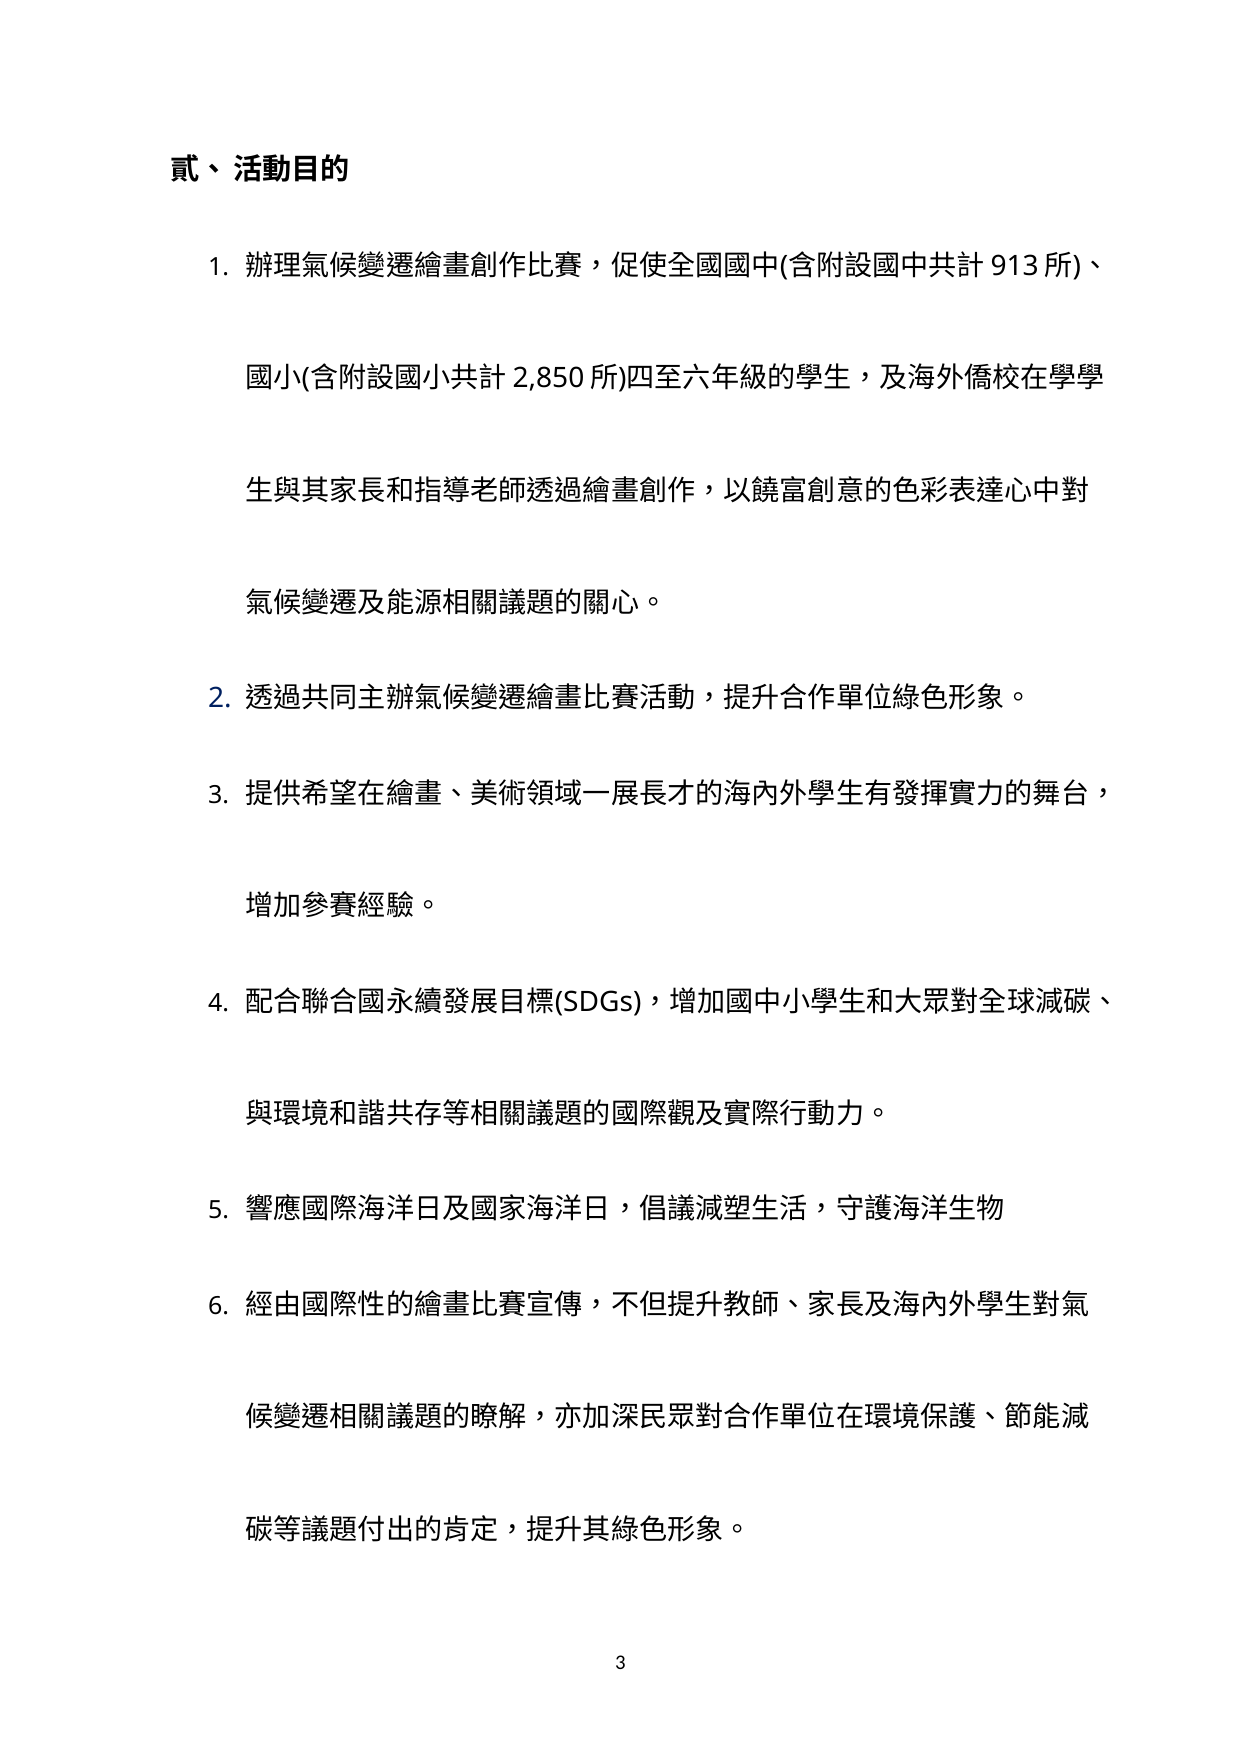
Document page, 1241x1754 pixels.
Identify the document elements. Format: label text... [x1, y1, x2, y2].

list 經由國際性的繪畫比賽宣傳，不但提升教師、家長及海內外學生對氣候變遷相關議題的瞭解，亦加深民眾對合作單位在環境保護、節能減碳等議題付出的肯定，提升其綠色形象。 [208, 1264, 1107, 1564]
list 透過共同主辦氣候變遷繪畫比賽活動，提升合作單位綠色形象。 [208, 658, 1107, 733]
list 配合聯合國永續發展目標(SDGs)，增加國中小學生和大眾對全球減碳、與環境和諧共存等相關議題的國際觀及實際行動力。 [208, 961, 1107, 1149]
list 響應國際海洋日及國家海洋日，倡議減塑生活，守護海洋生物 [208, 1169, 1107, 1244]
list 辦理氣候變遷繪畫創作比賽，促使全國國中(含附設國中共計913所)、國小(含附設國小共計2,850所)四至六年級的學生，及海外僑校在學學生與其家長和指導老師透過繪畫創作，以饒富創意的色彩表達心中對氣候變遷及能源相關議題的關心。 [208, 225, 1107, 638]
text 活動目的 [170, 129, 1107, 204]
list 提供希望在繪畫、美術領域一展長才的海內外學生有發揮實力的舞台，增加參賽經驗。 [208, 753, 1107, 941]
